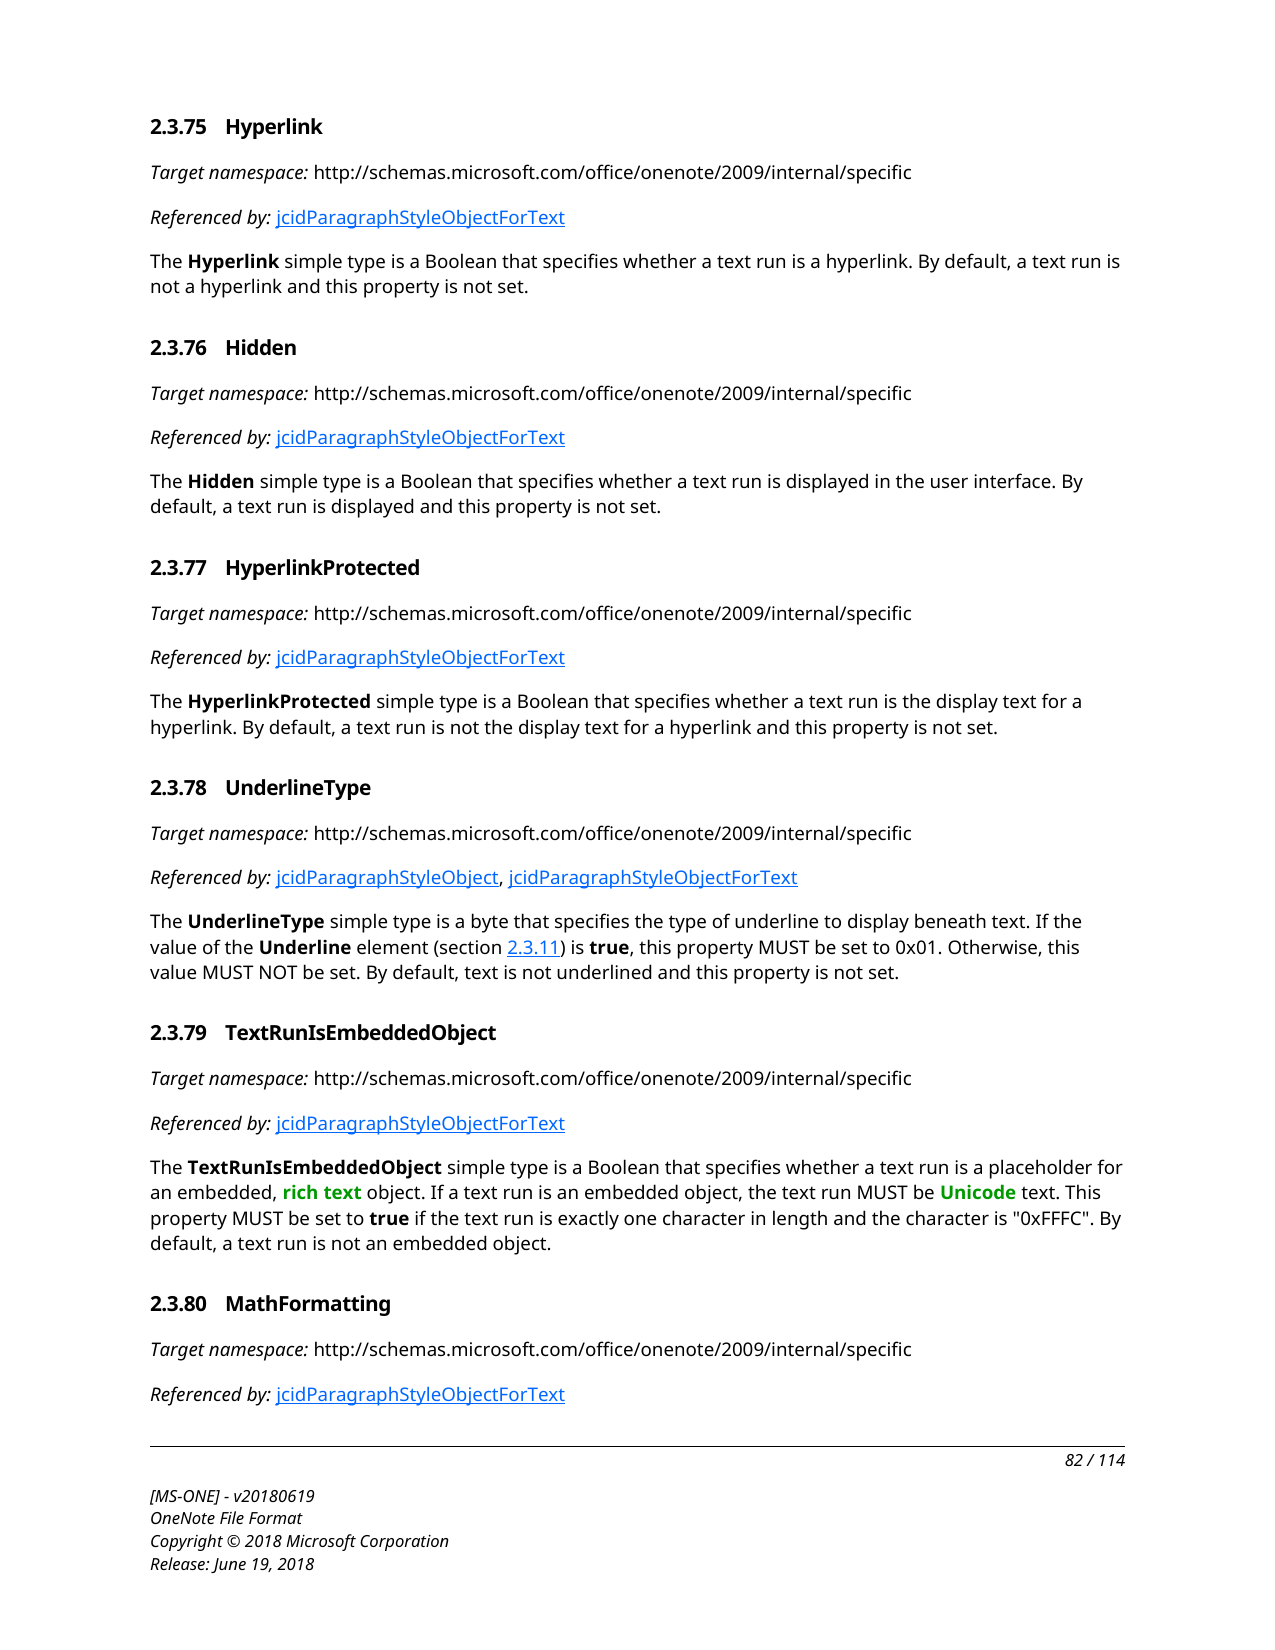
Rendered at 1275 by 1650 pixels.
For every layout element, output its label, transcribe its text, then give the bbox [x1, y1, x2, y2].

subtitle Hidden [150, 333, 1125, 361]
text The Hyperlink simple type is a Boolean that specifies whether a text run is a hyperlink. By default, a text run is not a hyperlink and this property is not set. [150, 248, 1125, 299]
text The HyperlinkProtected simple type is a Boolean that specifies whether a text run is the display text for a hyperlink. By default, a text run is not the display text for a hyperlink and this property is not set. [150, 688, 1125, 739]
text Target namespace: http://schemas.microsoft.com/office/onenote/2009/internal/specific [150, 380, 1125, 405]
text Target namespace: http://schemas.microsoft.com/office/onenote/2009/internal/specific [150, 1066, 1125, 1091]
subtitle UnderlineType [150, 773, 1125, 801]
subtitle MathFormatting [150, 1289, 1125, 1318]
text Referenced by: jcidParagraphStyleObjectForText [150, 424, 1125, 449]
subtitle HyperlinkProtected [150, 553, 1125, 581]
text Referenced by: jcidParagraphStyleObjectForText [150, 204, 1125, 229]
text Target namespace: http://schemas.microsoft.com/office/onenote/2009/internal/specific [150, 600, 1125, 625]
text Target namespace: http://schemas.microsoft.com/office/onenote/2009/internal/specific [150, 160, 1125, 185]
text Referenced by: jcidParagraphStyleObjectForText [150, 1110, 1125, 1135]
subtitle Hyperlink [150, 112, 1125, 141]
text Referenced by: jcidParagraphStyleObjectForText [150, 1381, 1125, 1407]
subtitle TextRunIsEmbeddedObject [150, 1018, 1125, 1047]
text The TextRunIsEmbeddedObject simple type is a Boolean that specifies whether a text run is a placeholder for an embedded, rich text object. If a text run is an embedded object, the text run MUST be Unicode text. This property MUST be set to true if the text run is exactly one character in length and the character is "0xFFFC". By default, a text run is not an embedded object. [150, 1154, 1125, 1256]
text Referenced by: jcidParagraphStyleObject, jcidParagraphStyleObjectForText [150, 864, 1125, 890]
text The Hidden simple type is a Boolean that specifies whether a text run is displayed in the user interface. By default, a text run is displayed and this property is not set. [150, 468, 1125, 519]
text The UnderlineType simple type is a byte that specifies the type of underline to display beneath text. If the value of the Underline element (section 2.3.11) is true, this property MUST be set to 0x01. Otherwise, this value MUST NOT be set. By default, text is not underlined and this property is not set. [150, 908, 1125, 985]
text Target namespace: http://schemas.microsoft.com/office/onenote/2009/internal/specific [150, 820, 1125, 846]
text Target namespace: http://schemas.microsoft.com/office/onenote/2009/internal/specific [150, 1337, 1125, 1362]
text Referenced by: jcidParagraphStyleObjectForText [150, 644, 1125, 670]
